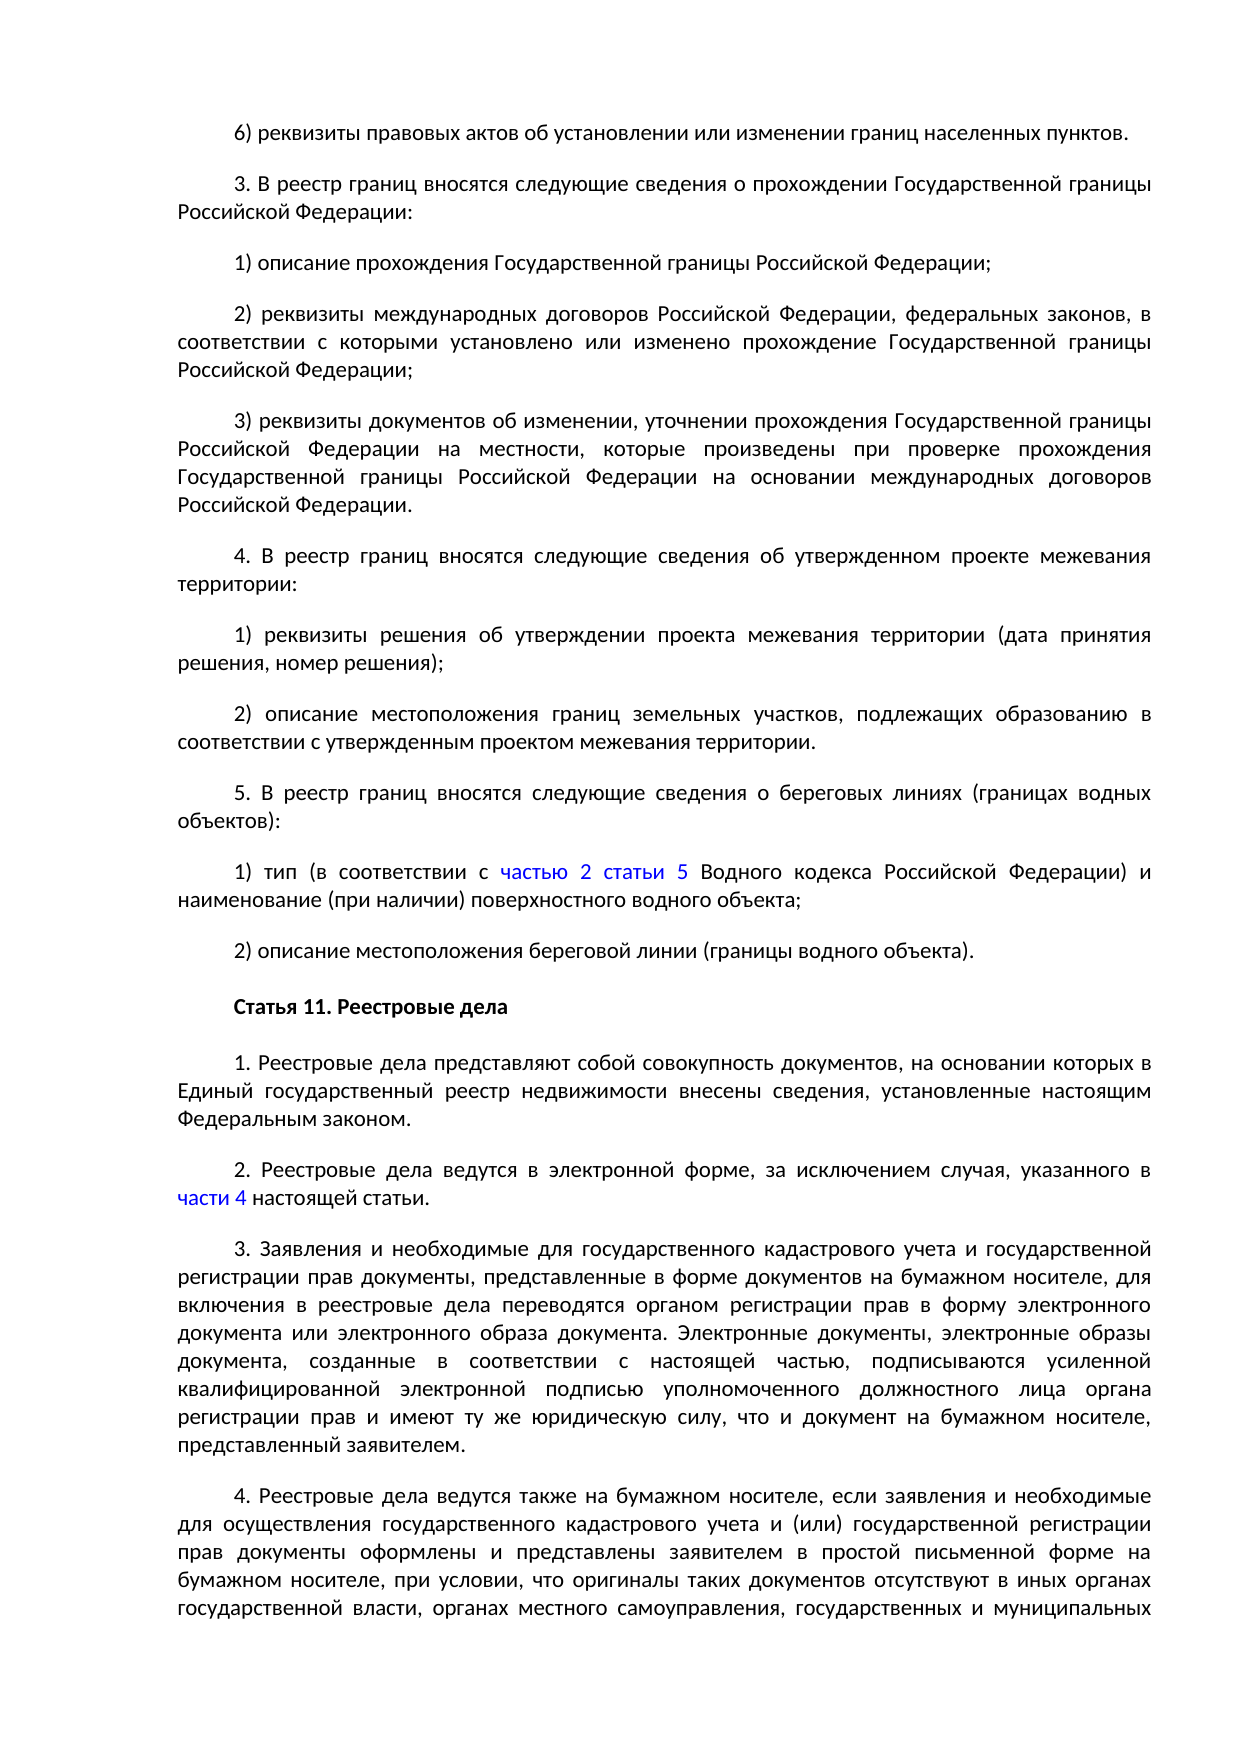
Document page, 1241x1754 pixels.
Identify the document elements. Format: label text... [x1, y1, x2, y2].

text 6) реквизиты правовых актов об установлении или изменении границ населенных пунктов. [177, 118, 1152, 146]
text 1. Реестровые дела представляют собой совокупность документов, на основании которых в Единый государственный реестр недвижимости внесены сведения, установленные настоящим Федеральным законом. [177, 1048, 1152, 1132]
text 1) описание прохождения Государственной границы Российской Федерации; [177, 248, 1152, 276]
text 3. В реестр границ вносятся следующие сведения о прохождении Государственной границы Российской Федерации: [177, 169, 1152, 225]
text 3. Заявления и необходимые для государственного кадастрового учета и государственной регистрации прав документы, представленные в форме документов на бумажном носителе, для включения в реестровые дела переводятся органом регистрации прав в форму электронного документа или электронного образа документа. Электронные документы, электронные образы документа, созданные в соответствии с настоящей частью, подписываются усиленной квалифицированной электронной подписью уполномоченного должностного лица органа регистрации прав и имеют ту же юридическую силу, что и документ на бумажном носителе, представленный заявителем. [177, 1234, 1152, 1458]
text 2) описание местоположения границ земельных участков, подлежащих образованию в соответствии с утвержденным проектом межевания территории. [177, 699, 1152, 755]
text 2) реквизиты международных договоров Российской Федерации, федеральных законов, в соответствии с которыми установлено или изменено прохождение Государственной границы Российской Федерации; [177, 299, 1152, 383]
text 2) описание местоположения береговой линии (границы водного объекта). [177, 936, 1152, 964]
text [177, 1481, 1152, 1621]
text 2. Реестровые дела ведутся в электронной форме, за исключением случая, указанного в части 4 настоящей статьи. [177, 1155, 1152, 1211]
text 4. В реестр границ вносятся следующие сведения об утвержденном проекте межевания территории: [177, 541, 1152, 597]
title Статья 11. Реестровые дела [177, 992, 1152, 1020]
text 1) тип (в соответствии с частью 2 статьи 5 Водного кодекса Российской Федерации) и наименование (при наличии) поверхностного водного объекта; [177, 857, 1152, 913]
text 5. В реестр границ вносятся следующие сведения о береговых линиях (границах водных объектов): [177, 778, 1152, 834]
text 1) реквизиты решения об утверждении проекта межевания территории (дата принятия решения, номер решения); [177, 620, 1152, 676]
text 3) реквизиты документов об изменении, уточнении прохождения Государственной границы Российской Федерации на местности, которые произведены при проверке прохождения Государственной границы Российской Федерации на основании международных договоров Российской Федерации. [177, 406, 1152, 518]
